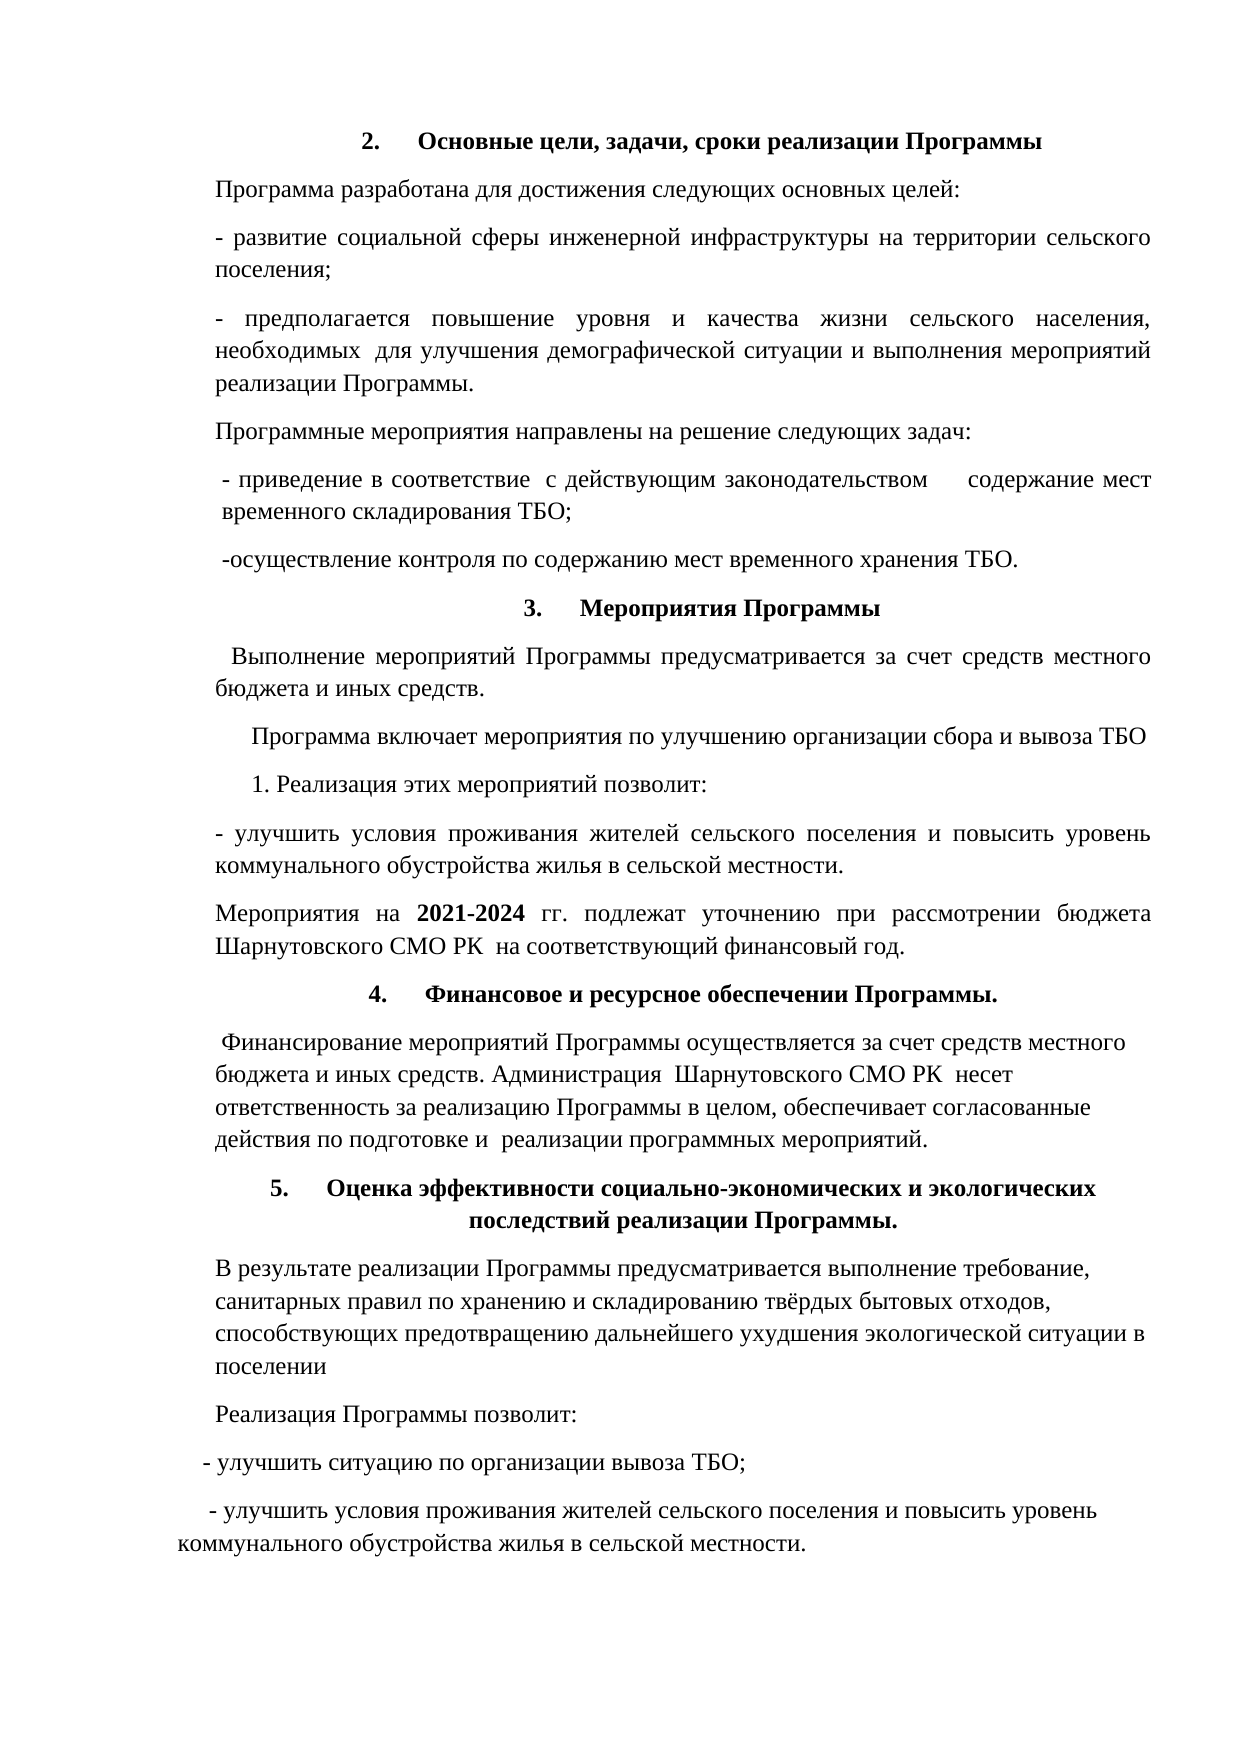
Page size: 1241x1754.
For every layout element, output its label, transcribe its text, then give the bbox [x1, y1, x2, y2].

text - развитие социальной сферы инженерной инфраструктуры на территории сельского поселения; [215, 218, 1152, 283]
text - предполагается повышение уровня и качества жизни сельского населения, необходимых для улучшения демографической ситуации и выполнения мероприятий реализации Программы. [215, 299, 1152, 396]
text Мероприятия на 2021-2024 гг. подлежат уточнению при рассмотрении бюджета Шарнутовского СМО РК на соответствующий финансовый год. [215, 894, 1152, 959]
text Программа включает мероприятия по улучшению организации сбора и вывоза ТБО [251, 718, 1152, 750]
text - улучшить ситуацию по организации вывоза ТБО; [177, 1443, 1152, 1476]
text 1. Реализация этих мероприятий позволит: [251, 766, 1152, 798]
text -осуществление контроля по содержанию мест временного хранения ТБО. [222, 541, 1152, 573]
text 2. Основные цели, задачи, сроки реализации Программы [252, 122, 1152, 154]
text - улучшить условия проживания жителей сельского поселения и повысить уровень коммунального обустройства жилья в сельской местности. [177, 1491, 1152, 1556]
text В результате реализации Программы предусматривается выполнение требование, санитарных правил по хранению и складированию твёрдых бытовых отходов, способствующих предотвращению дальнейшего ухудшения экологической ситуации в поселении [215, 1249, 1152, 1379]
text 3. Мероприятия Программы [252, 589, 1152, 621]
text 5. Оценка эффективности социально-экономических и экологических последствий реализации Программы. [215, 1169, 1152, 1234]
text Реализация Программы позволит: [215, 1395, 1152, 1428]
text - улучшить условия проживания жителей сельского поселения и повысить уровень коммунального обустройства жилья в сельской местности. [215, 814, 1152, 879]
text Программные мероприятия направлены на решение следующих задач: [215, 412, 1152, 444]
text - приведение в соответствие с действующим законодательством содержание мест временного складирования ТБО; [222, 460, 1152, 525]
text Финансирование мероприятий Программы осуществляется за счет средств местного бюджета и иных средств. Администрация Шарнутовского СМО РК несет ответственность за реализацию Программы в целом, обеспечивает согласованные действия по подготовке и реализации программных мероприятий. [215, 1023, 1152, 1153]
text Программа разработана для достижения следующих основных целей: [215, 170, 1152, 203]
text 4. Финансовое и ресурсное обеспечении Программы. [215, 975, 1152, 1008]
text Выполнение мероприятий Программы предусматривается за счет средств местного бюджета и иных средств. [215, 637, 1152, 702]
